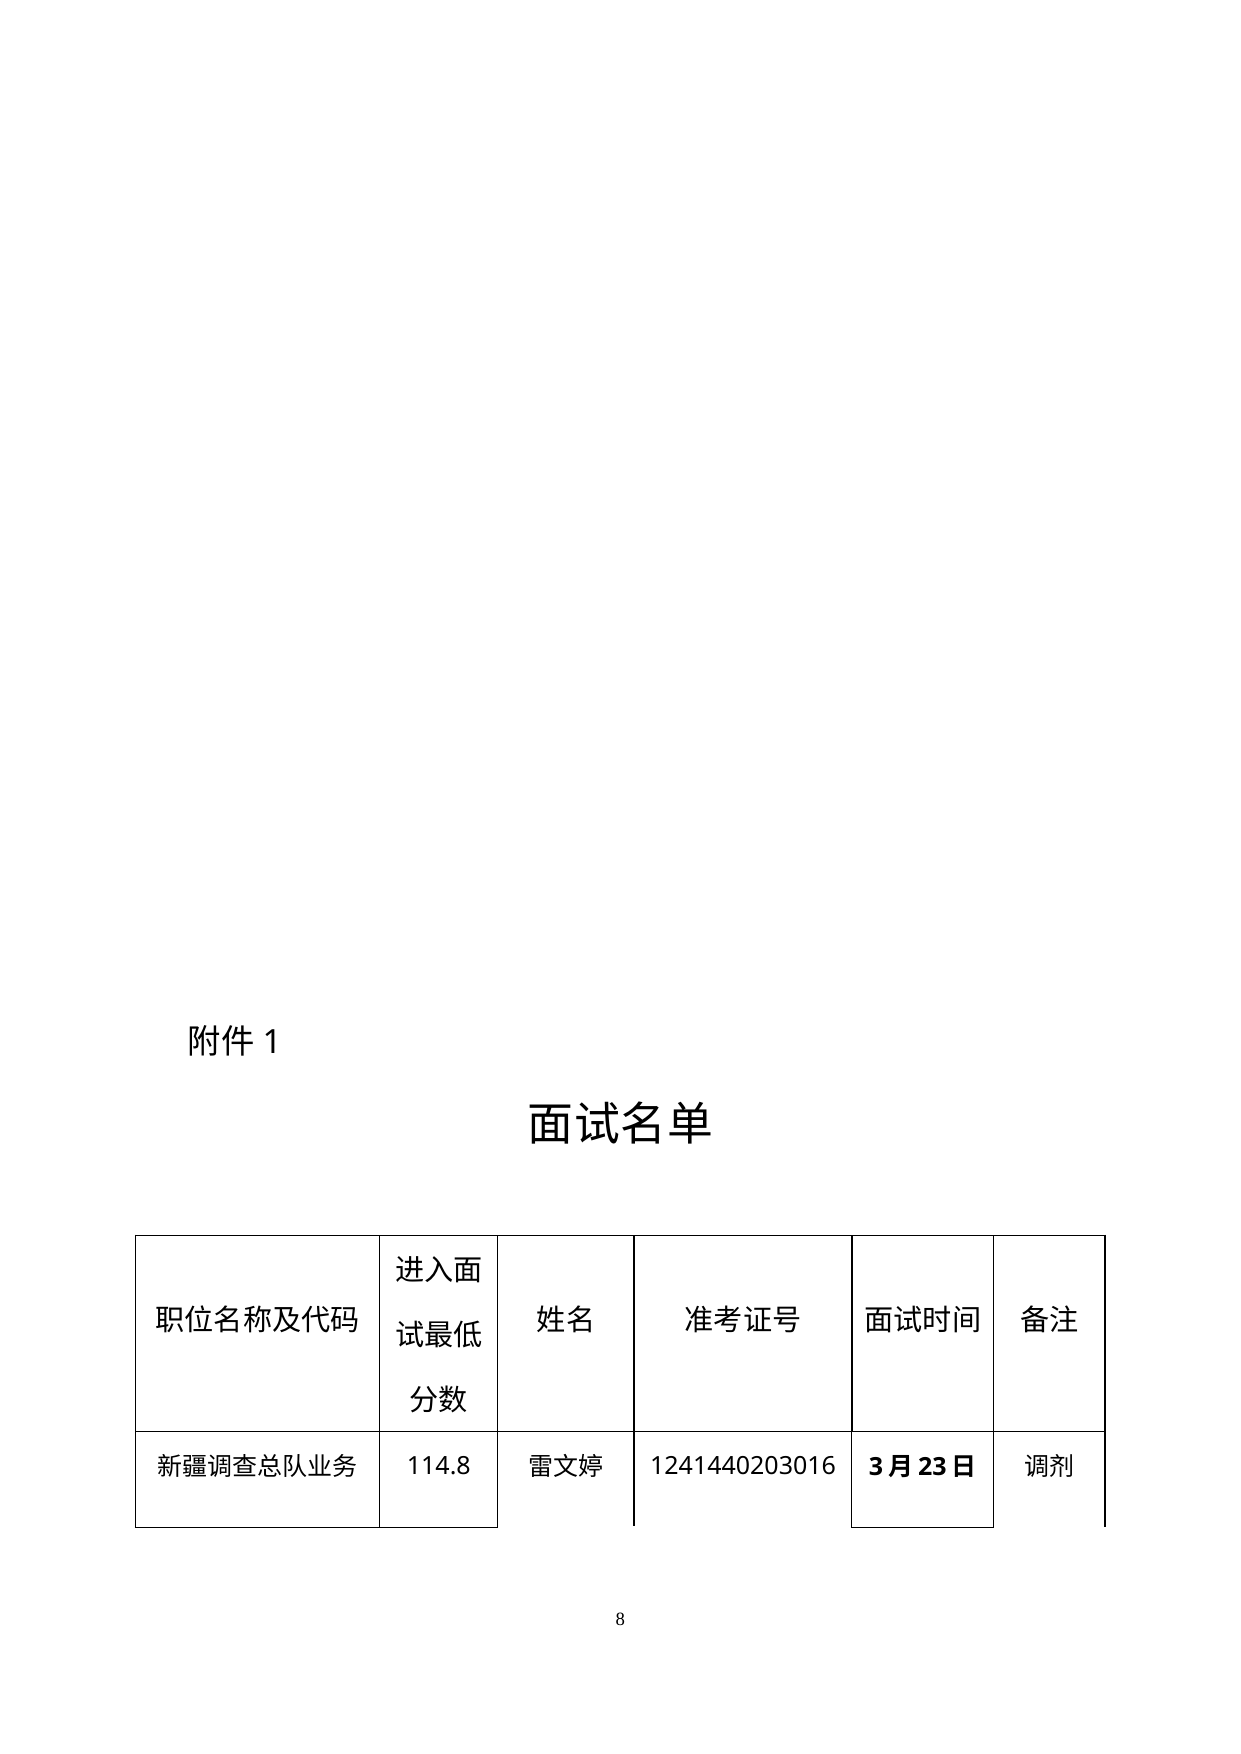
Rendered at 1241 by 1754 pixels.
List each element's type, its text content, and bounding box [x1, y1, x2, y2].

table_cell 雷文婷 [498, 1432, 634, 1527]
table_cell 调剂 [994, 1432, 1104, 1527]
table_header 职位名称及代码 [136, 1236, 379, 1431]
table_cell 3月23日 [852, 1432, 993, 1527]
table_header 备注 [994, 1236, 1104, 1431]
text 面试名单 [187, 1072, 1053, 1169]
table_cell 124144020301611 [634, 1432, 851, 1527]
text 附件1 [187, 1007, 1053, 1072]
table_cell 114.8 [380, 1432, 497, 1527]
table_header 进入面试最低分数 [380, 1236, 497, 1431]
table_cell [136, 1432, 379, 1527]
table_header 准考证号 [635, 1236, 851, 1431]
table_header 面试时间 [853, 1236, 993, 1431]
table_header 姓名 [498, 1236, 633, 1431]
